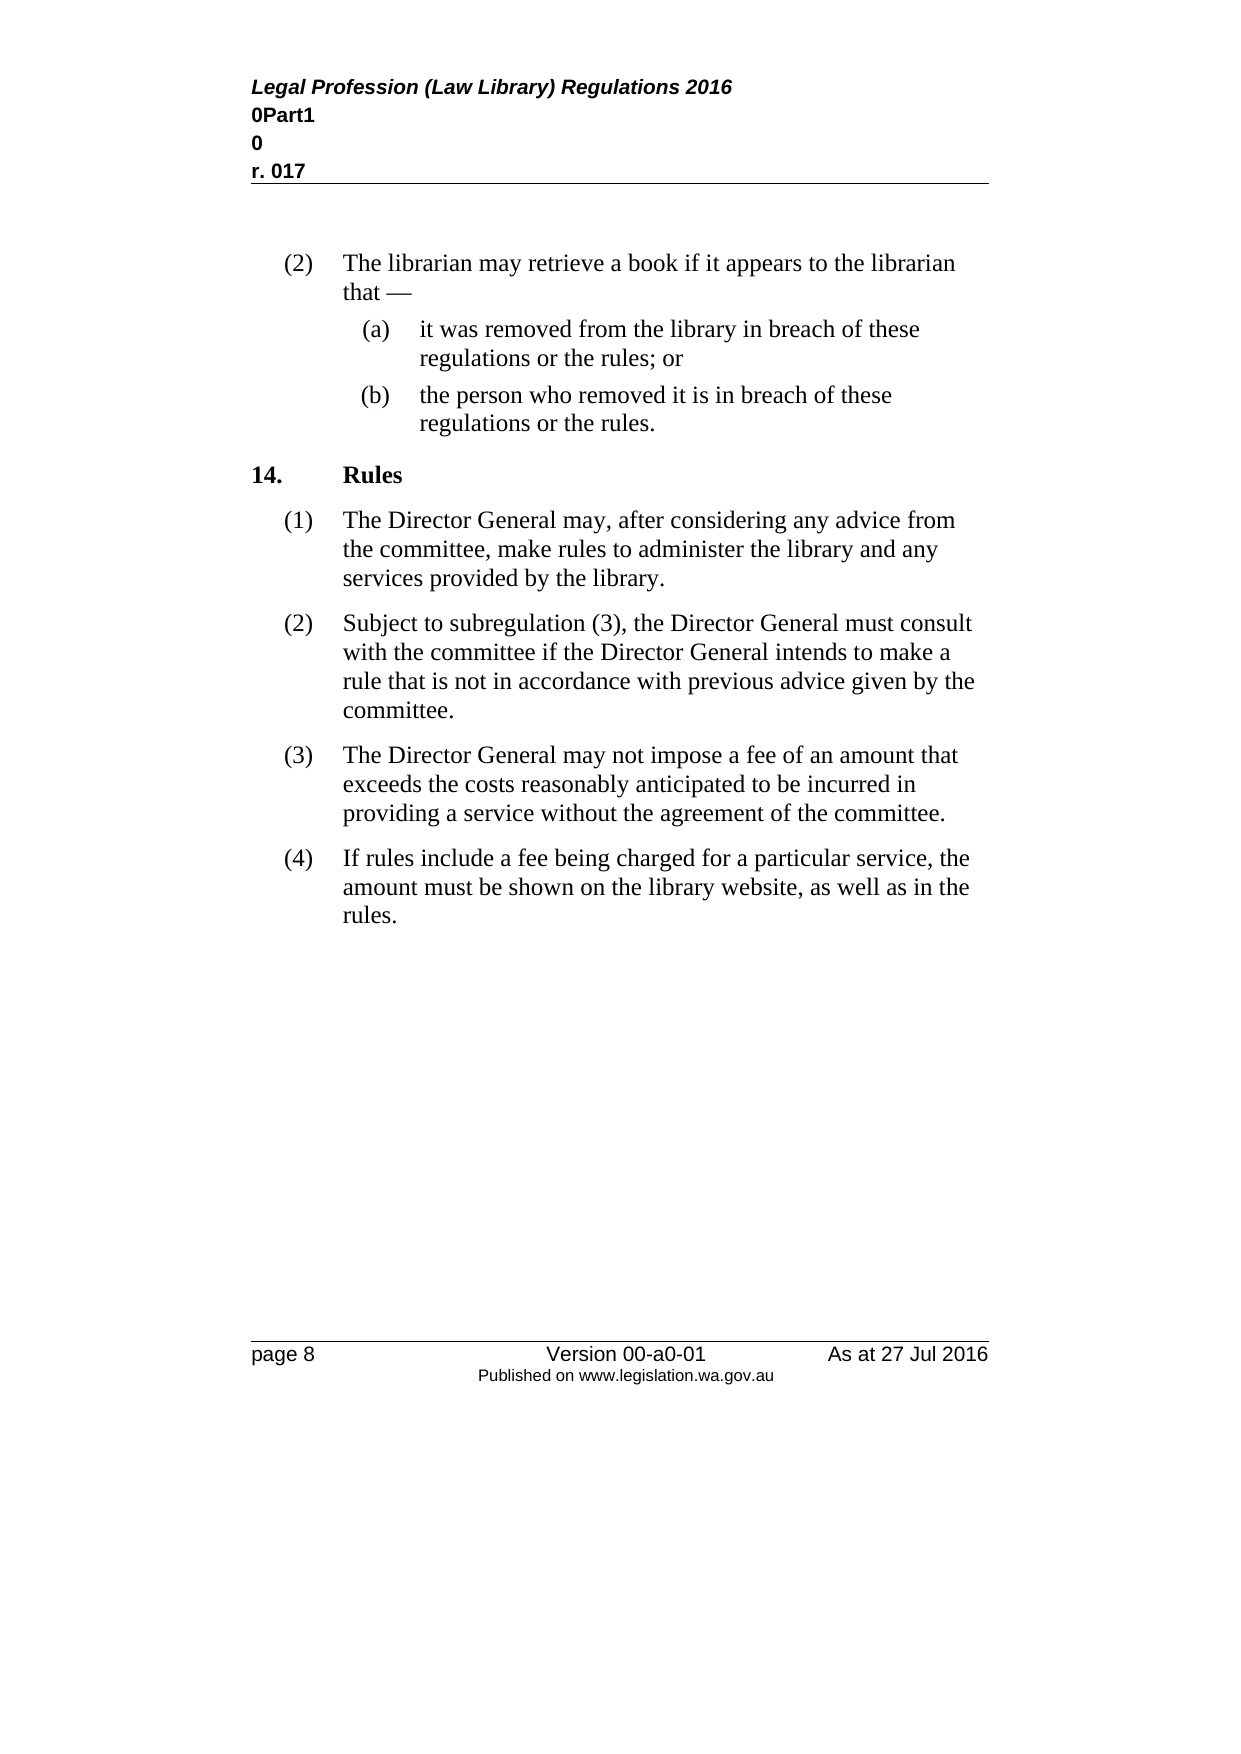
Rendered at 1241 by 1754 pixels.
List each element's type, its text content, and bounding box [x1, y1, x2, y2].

text (a) it was removed from the library in breach of these regulations or the rules; or [251, 314, 989, 371]
subtitle 14. Rules [251, 460, 989, 489]
text (2) The librarian may retrieve a book if it appears to the librarian that — [251, 248, 989, 306]
text (1) The Director General may, after considering any advice from the committee, make rules to administer the library and any services provided by the library. [251, 506, 989, 592]
text (b) the person who removed it is in breach of these regulations or the rules. [251, 380, 989, 437]
text (2) Subject to subregulation (3), the Director General must consult with the committee if the Director General intends to make a rule that is not in accordance with previous advice given by the committee. [251, 608, 989, 723]
text (4) If rules include a fee being charged for a particular service, the amount must be shown on the library website, as well as in the rules. [251, 843, 989, 929]
text (3) The Director General may not impose a fee of an amount that exceeds the costs reasonably anticipated to be incurred in providing a service without the agreement of the committee. [251, 740, 989, 826]
